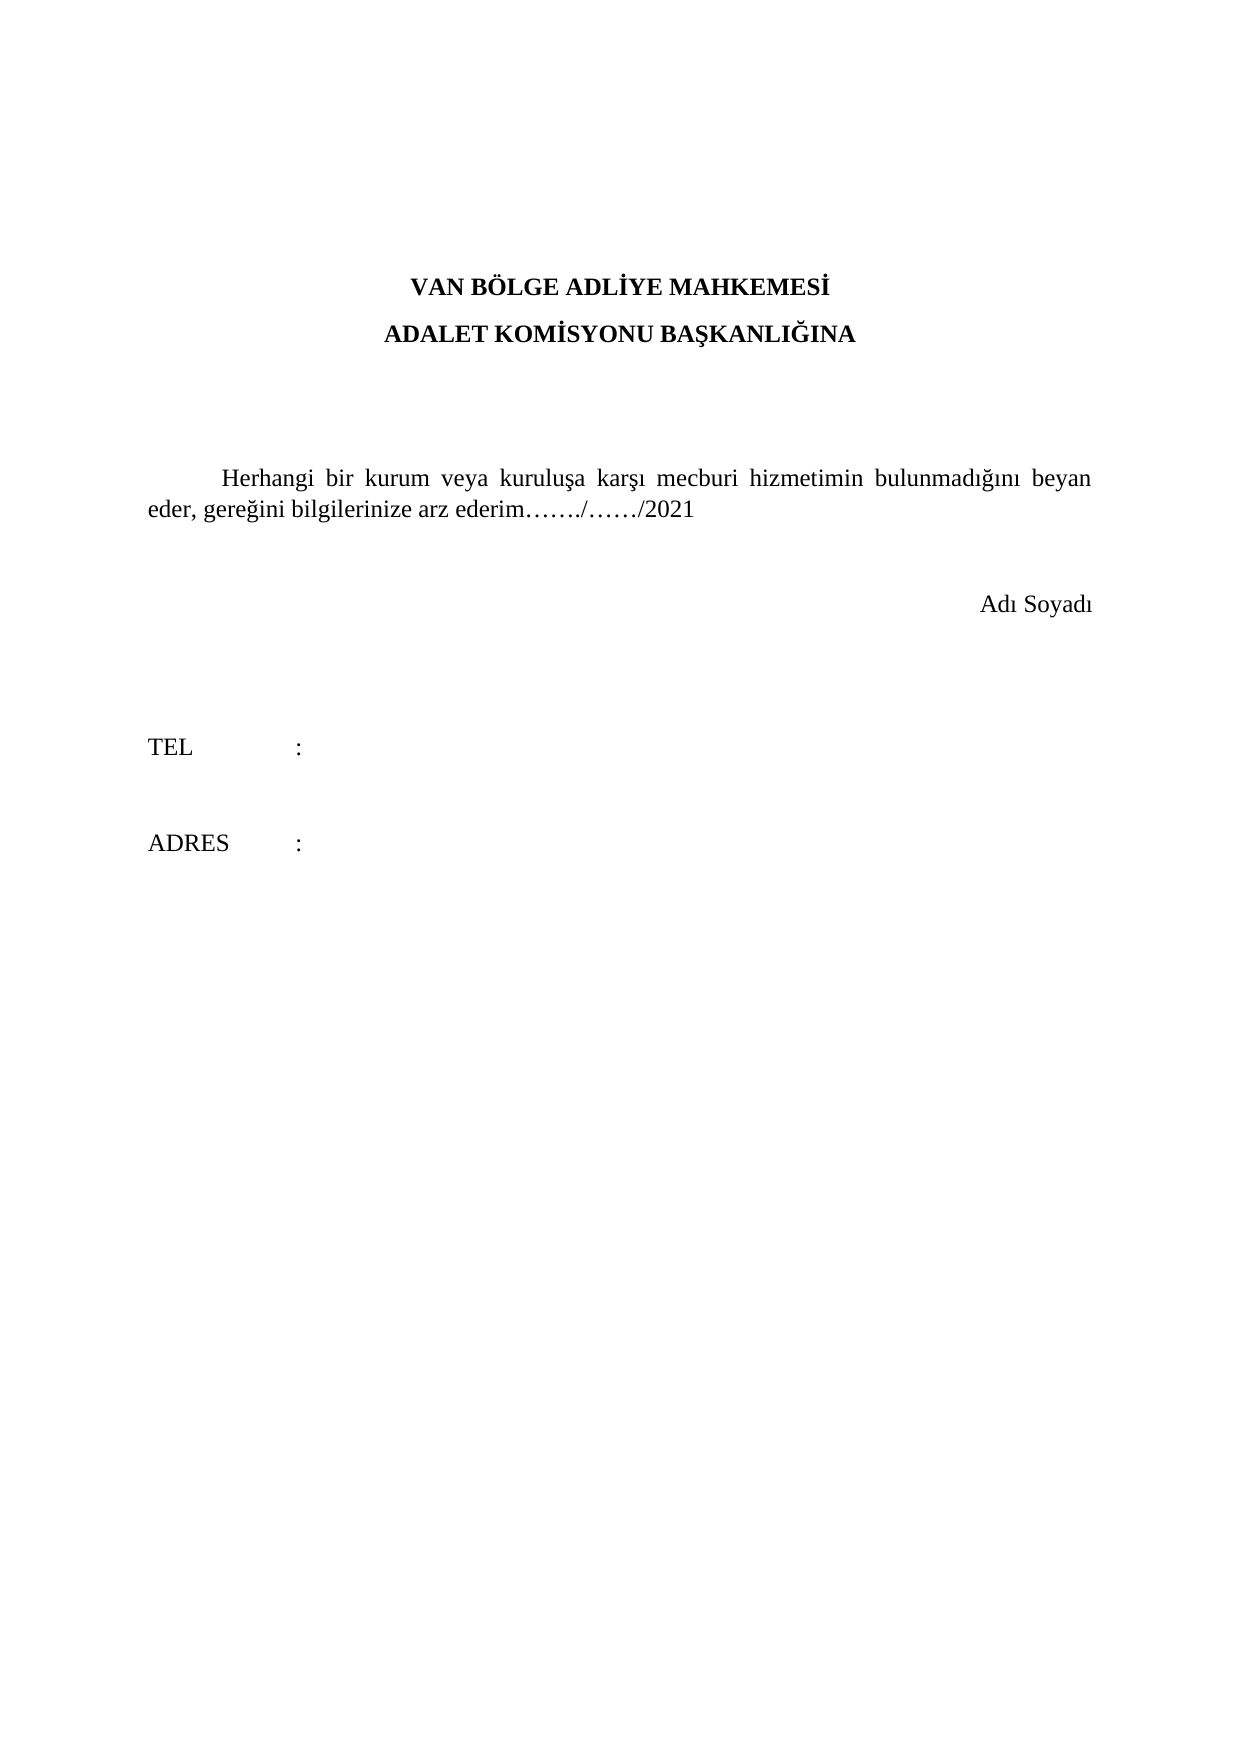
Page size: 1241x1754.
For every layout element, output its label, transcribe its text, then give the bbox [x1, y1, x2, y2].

text Adı Soyadı [148, 589, 1093, 618]
text TEL : [148, 732, 1093, 761]
text Herhangi bir kurum veya kuruluşa karşı mecburi hizmetimin bulunmadığını beyan eder, gereğini bilgilerinize arz ederim……./……/2021 [148, 463, 1093, 522]
text VAN BÖLGE ADLİYE MAHKEMESİ [148, 272, 1093, 301]
text ADALET KOMİSYONU BAŞKANLIĞINA [148, 319, 1093, 348]
text ADRES : [148, 828, 1093, 856]
